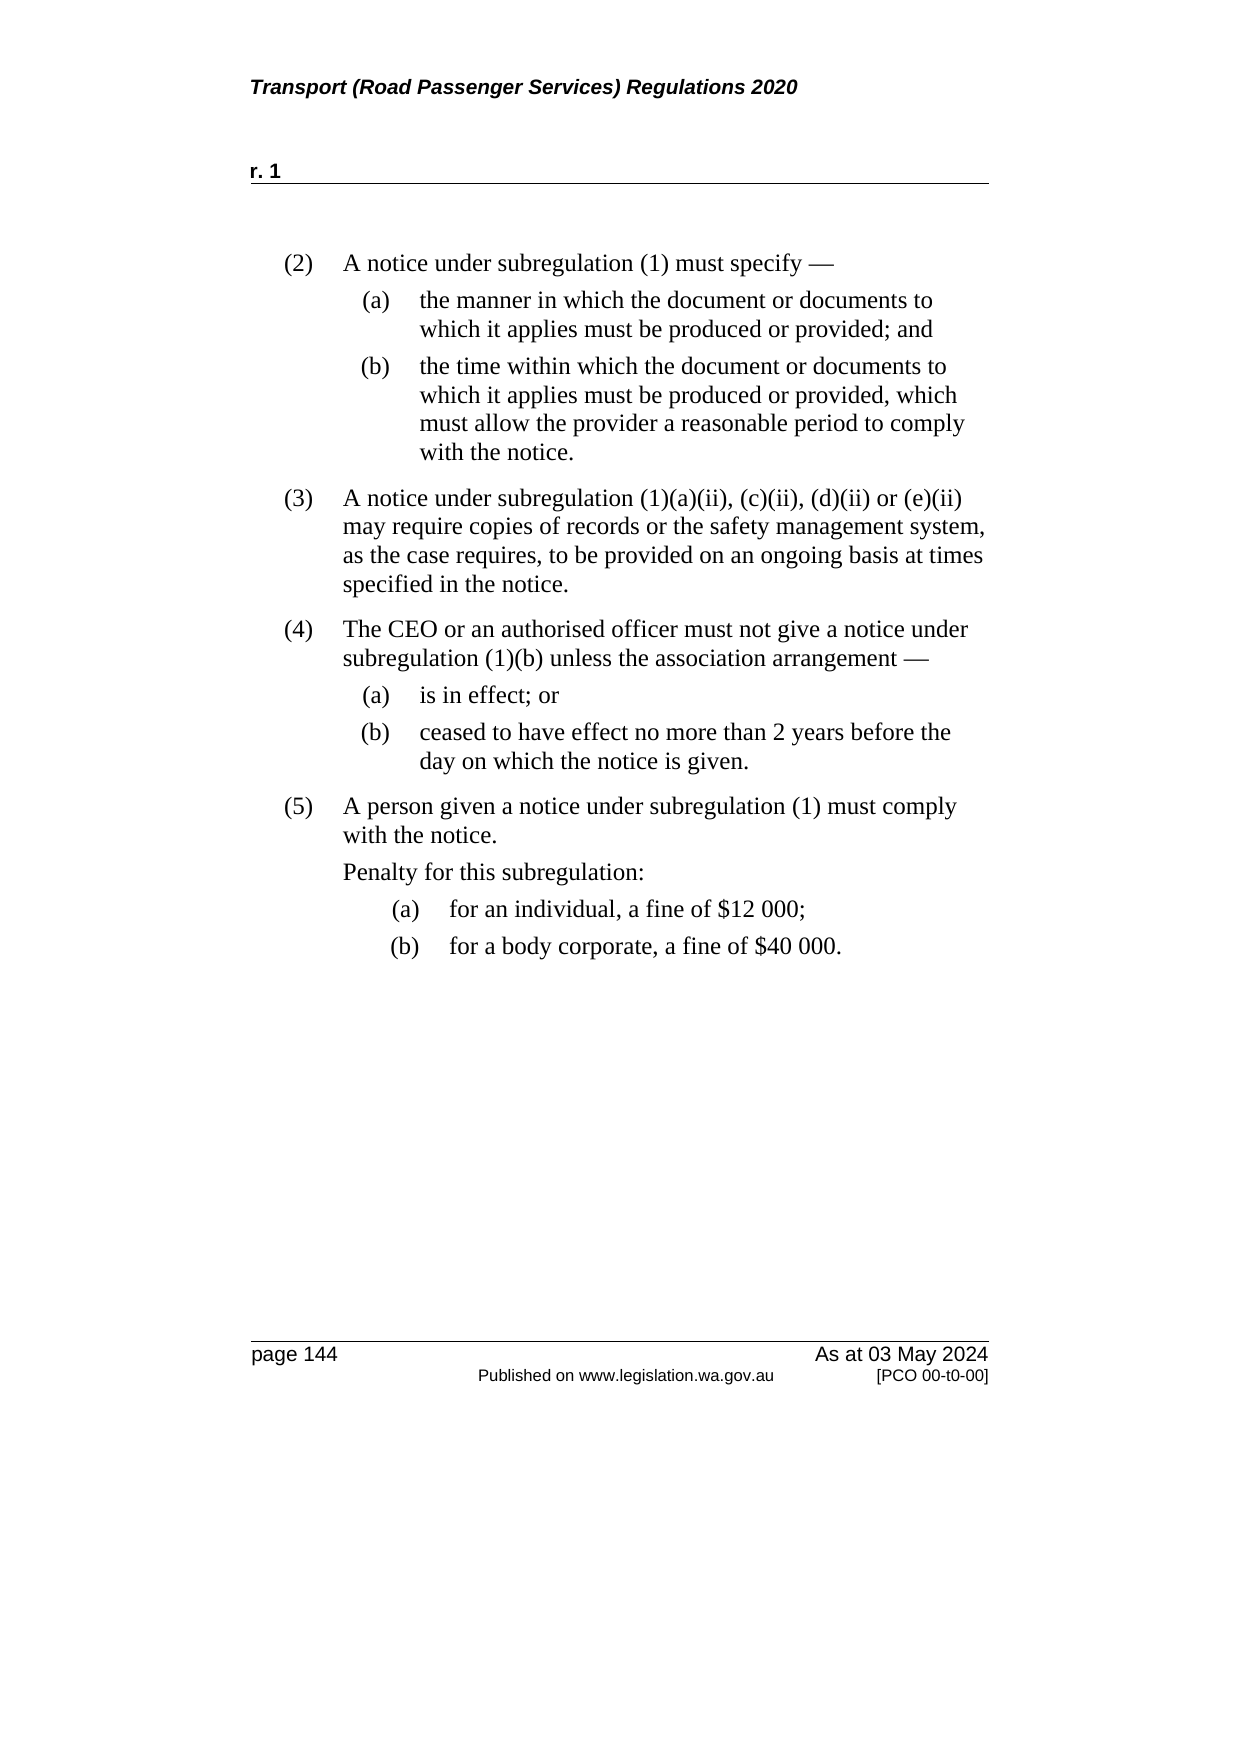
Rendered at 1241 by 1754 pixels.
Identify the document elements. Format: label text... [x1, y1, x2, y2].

text (2) A notice under subregulation (1) must specify — [251, 248, 989, 277]
text (3) A notice under subregulation (1)(a)(ii), (c)(ii), (d)(ii) or (e)(ii) may require copies of records or the safety management system, as the case requires, to be provided on an ongoing basis at times specified in the notice. [251, 483, 989, 598]
text (5) A person given a notice under subregulation (1) must comply with the notice. [251, 791, 989, 849]
text (a) the manner in which the document or documents to which it applies must be produced or provided; and [251, 285, 989, 343]
text (b) the time within which the document or documents to which it applies must be produced or provided, which must allow the provider a reasonable period to comply with the notice. [251, 351, 989, 466]
text (a) for an individual, a fine of $12 000; [251, 894, 989, 923]
text (4) The CEO or an authorised officer must not give a notice under subregulation (1)(b) unless the association arrangement — [251, 614, 989, 672]
text Penalty for this subregulation: [251, 857, 989, 886]
text (a) is in effect; or [251, 680, 989, 709]
text (b) ceased to have effect no more than 2 years before the day on which the notice is given. [251, 717, 989, 775]
text (b) for a body corporate, a fine of $40 000. [251, 931, 989, 960]
